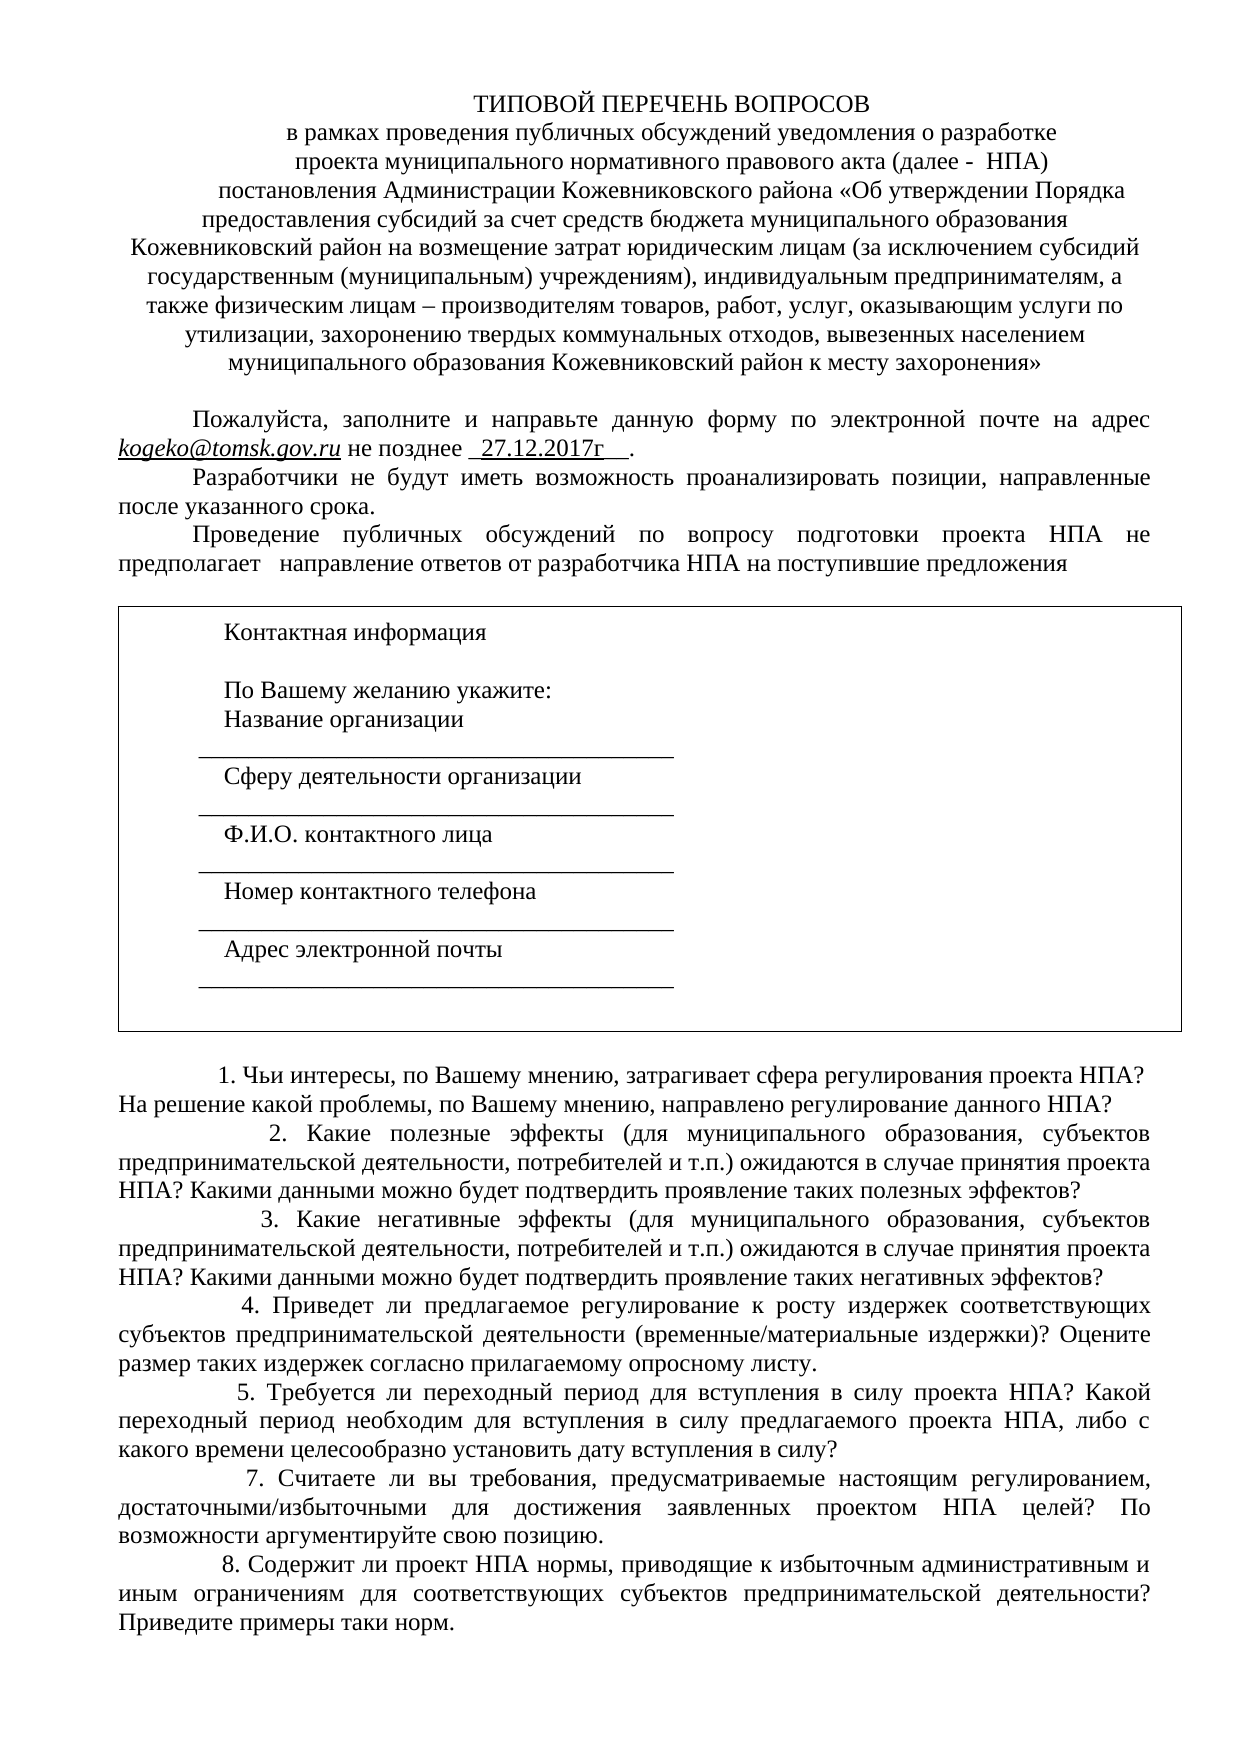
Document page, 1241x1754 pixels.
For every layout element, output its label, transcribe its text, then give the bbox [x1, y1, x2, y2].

text 4. Приведет ли предлагаемое регулирование к росту издержек соответствующих субъектов предпринимательской деятельности (временные/материальные издержки)? Оцените размер таких издержек согласно прилагаемому опросному листу. [118, 1290, 1152, 1377]
text 3. Какие негативные эффекты (для муниципального образования, субъектов предпринимательской деятельности, потребителей и т.п.) ожидаются в случае принятия проекта НПА? Какими данными можно будет подтвердить проявление таких негативных эффектов? [118, 1204, 1152, 1290]
text 5. Требуется ли переходный период для вступления в силу проекта НПА? Какой переходный период необходим для вступления в силу предлагаемого проекта НПА, либо с какого времени целесообразно установить дату вступления в силу? [118, 1377, 1152, 1463]
table_header Контактная информация По Вашему желанию укажите: Название организации ______________________________________ Сферу деятельности организации ______________________________________ Ф.И.О. контактного лица ______________________________________ Номер контактного телефона ______________________________________ Адрес электронной почты ______________________________________ [119, 607, 1181, 1031]
text 2. Какие полезные эффекты (для муниципального образования, субъектов предпринимательской деятельности, потребителей и т.п.) ожидаются в случае принятия проекта НПА? Какими данными можно будет подтвердить проявление таких полезных эффектов? [118, 1118, 1152, 1204]
text проекта муниципального нормативного правового акта (далее - НПА) [118, 146, 1152, 175]
text постановления Администрации Кожевниковского района «Об утверждении Порядка предоставления субсидий за счет средств бюджета муниципального образования Кожевниковский район на возмещение затрат юридическим лицам (за исключением субсидий государственным (муниципальным) учреждениям), индивидуальным предпринимателям, а также физическим лицам – производителям товаров, работ, услуг, оказывающим услуги по утилизации, захоронению твердых коммунальных отходов, вывезенных населением муниципального образования Кожевниковский район к месту захоронения» [118, 175, 1152, 376]
text Проведение публичных обсуждений по вопросу подготовки проекта НПА не предполагает направление ответов от разработчика НПА на поступившие предложения [118, 519, 1152, 577]
text 8. Содержит ли проект НПА нормы, приводящие к избыточным административным и иным ограничениям для соответствующих субъектов предпринимательской деятельности? Приведите примеры таки норм. [118, 1549, 1152, 1635]
text в рамках проведения публичных обсуждений уведомления о разработке [118, 117, 1152, 146]
text 7. Считаете ли вы требования, предусматриваемые настоящим регулированием, достаточными/избыточными для достижения заявленных проектом НПА целей? По возможности аргументируйте свою позицию. [118, 1463, 1152, 1549]
text Разработчики не будут иметь возможность проанализировать позиции, направленные после указанного срока. [118, 462, 1152, 519]
text Пожалуйста, заполните и направьте данную форму по электронной почте на адрес kogeko@tomsk.gov.ru не позднее _27.12.2017г__. [118, 404, 1152, 462]
text 1. Чьи интересы, по Вашему мнению, затрагивает сфера регулирования проекта НПА? На решение какой проблемы, по Вашему мнению, направлено регулирование данного НПА? [118, 1060, 1152, 1118]
text ТИПОВОЙ ПЕРЕЧЕНЬ ВОПРОСОВ [118, 89, 1152, 117]
